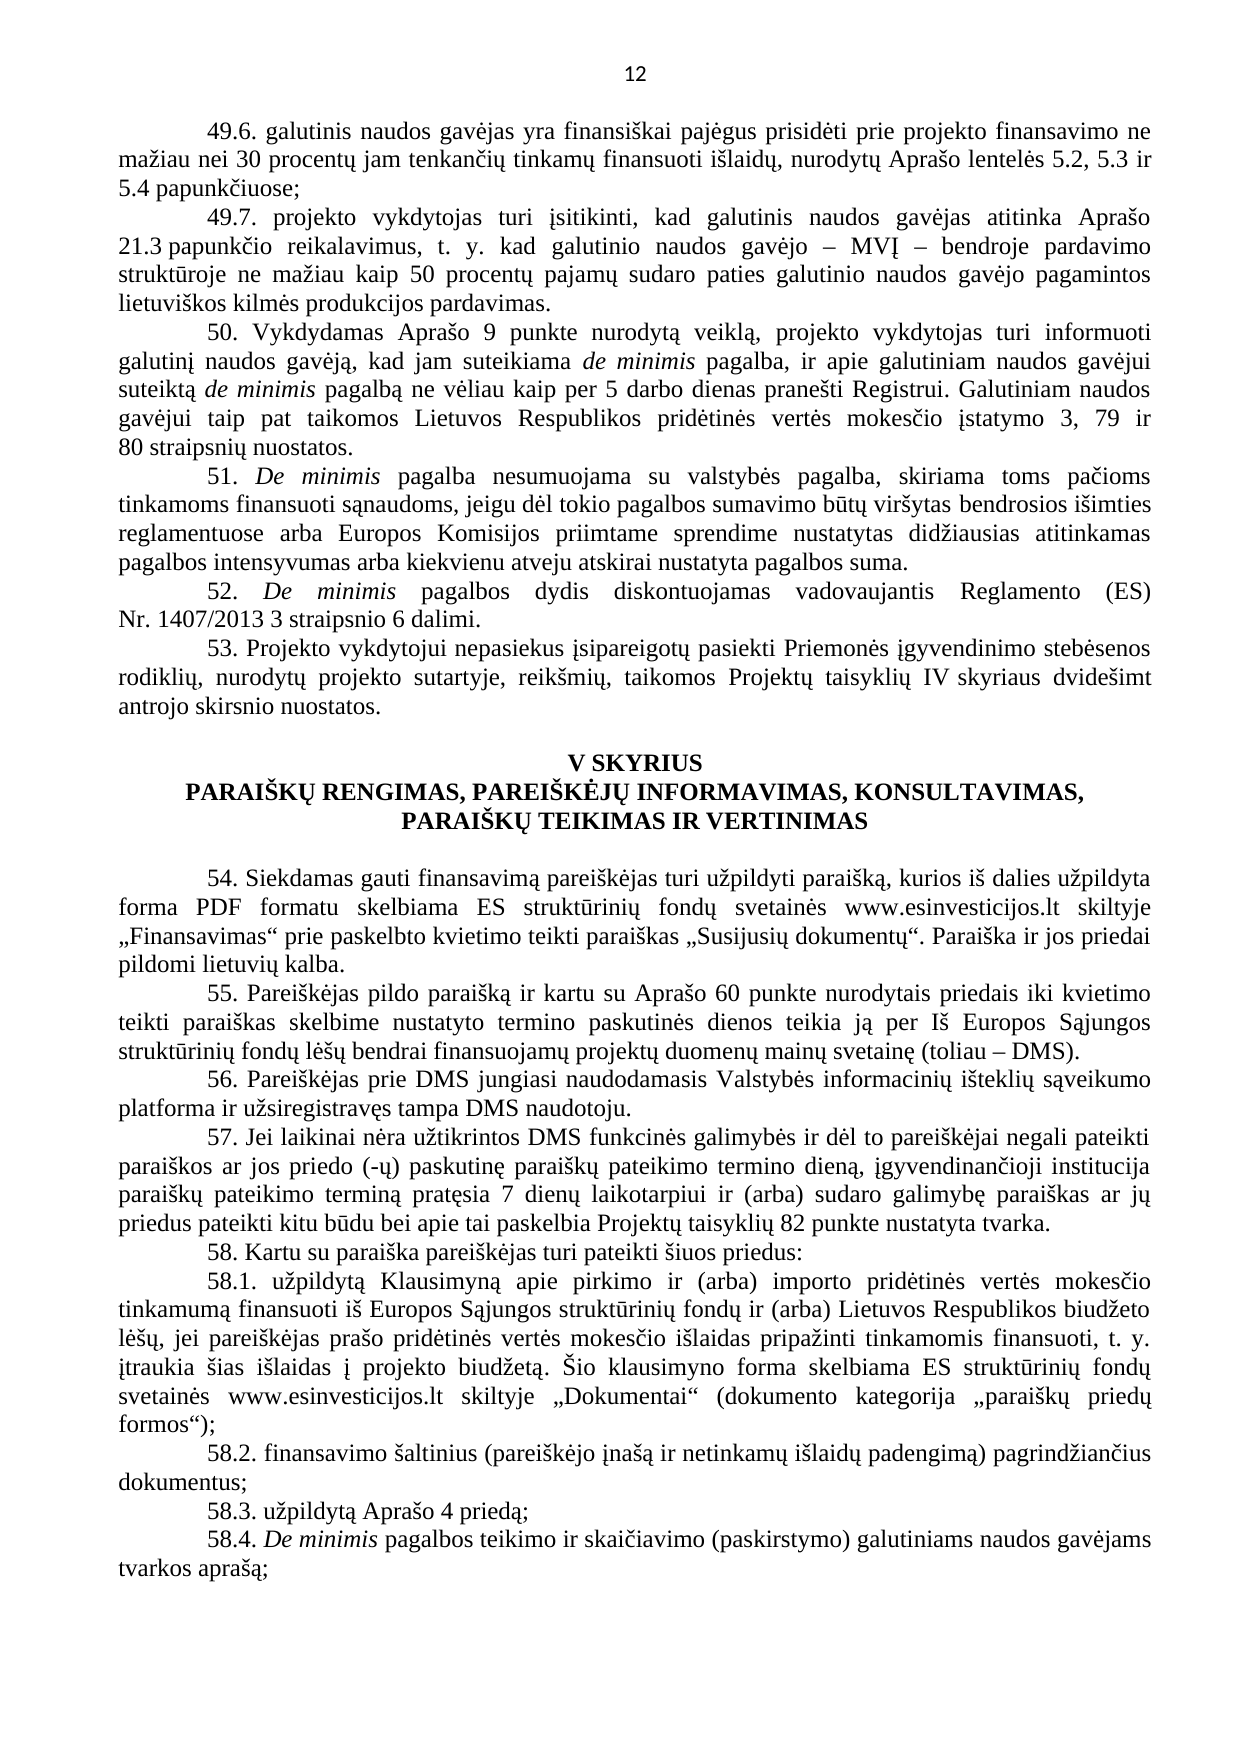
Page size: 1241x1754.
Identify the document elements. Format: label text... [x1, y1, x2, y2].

text 58.3. užpildytą Aprašo 4 priedą; [118, 1496, 1152, 1524]
text 58.2. finansavimo šaltinius (pareiškėjo įnašą ir netinkamų išlaidų padengimą) pagrindžiančius dokumentus; [118, 1438, 1152, 1496]
text 51. De minimis pagalba nesumuojama su valstybės pagalba, skiriama toms pačioms tinkamoms finansuoti sąnaudoms, jeigu dėl tokio pagalbos sumavimo būtų viršytas bendrosios išimties reglamentuose arba Europos Komisijos priimtame sprendime nustatytas didžiausias atitinkamas pagalbos intensyvumas arba kiekvienu atveju atskirai nustatyta pagalbos suma. [118, 461, 1152, 576]
text 54. Siekdamas gauti finansavimą pareiškėjas turi užpildyti paraišką, kurios iš dalies užpildyta forma PDF formatu skelbiama ES struktūrinių fondų svetainės www.esinvesticijos.lt skiltyje „Finansavimas“ prie paskelbto kvietimo teikti paraiškas „Susijusių dokumentų“. Paraiška ir jos priedai pildomi lietuvių kalba. [118, 863, 1152, 978]
text 57. Jei laikinai nėra užtikrintos DMS funkcinės galimybės ir dėl to pareiškėjai negali pateikti paraiškos ar jos priedo (-ų) paskutinę paraiškų pateikimo termino dieną, įgyvendinančioji institucija paraiškų pateikimo terminą pratęsia 7 dienų laikotarpiui ir (arba) sudaro galimybę paraiškas ar jų priedus pateikti kitu būdu bei apie tai paskelbia Projektų taisyklių 82 punkte nustatyta tvarka. [118, 1122, 1152, 1237]
text 52. De minimis pagalbos dydis diskontuojamas vadovaujantis Reglamento (ES) Nr. 1407/2013 3 straipsnio 6 dalimi. [118, 576, 1152, 633]
text 53. Projekto vykdytojui nepasiekus įsipareigotų pasiekti Priemonės įgyvendinimo stebėsenos rodiklių, nurodytų projekto sutartyje, reikšmių, taikomos Projektų taisyklių IV skyriaus dvidešimt antrojo skirsnio nuostatos. [118, 633, 1152, 719]
text 49.6. galutinis naudos gavėjas yra finansiškai pajėgus prisidėti prie projekto finansavimo ne mažiau nei 30 procentų jam tenkančių tinkamų finansuoti išlaidų, nurodytų Aprašo lentelės 5.2, 5.3 ir 5.4 papunkčiuose; [118, 116, 1152, 202]
text PARAIŠKŲ RENGIMAS, PAREIŠKĖJŲ INFORMAVIMAS, KONSULTAVIMAS, PARAIŠKŲ TEIKIMAS IR VERTINIMAS [118, 777, 1152, 834]
text 49.7. projekto vykdytojas turi įsitikinti, kad galutinis naudos gavėjas atitinka Aprašo 21.3 papunkčio reikalavimus, t. y. kad galutinio naudos gavėjo – MVĮ – bendroje pardavimo struktūroje ne mažiau kaip 50 procentų pajamų sudaro paties galutinio naudos gavėjo pagamintos lietuviškos kilmės produkcijos pardavimas. [118, 202, 1152, 317]
text 58.4. De minimis pagalbos teikimo ir skaičiavimo (paskirstymo) galutiniams naudos gavėjams tvarkos aprašą; [118, 1524, 1152, 1582]
text 58. Kartu su paraiška pareiškėjas turi pateikti šiuos priedus: [118, 1237, 1152, 1266]
text 55. Pareiškėjas pildo paraišką ir kartu su Aprašo 60 punkte nurodytais priedais iki kvietimo teikti paraiškas skelbime nustatyto termino paskutinės dienos teikia ją per Iš Europos Sąjungos struktūrinių fondų lėšų bendrai finansuojamų projektų duomenų mainų svetainę (toliau – DMS). [118, 978, 1152, 1064]
text V SKYRIUS [118, 748, 1152, 777]
text 50. Vykdydamas Aprašo 9 punkte nurodytą veiklą, projekto vykdytojas turi informuoti galutinį naudos gavėją, kad jam suteikiama de minimis pagalba, ir apie galutiniam naudos gavėjui suteiktą de minimis pagalbą ne vėliau kaip per 5 darbo dienas pranešti Registrui. Galutiniam naudos gavėjui taip pat taikomos Lietuvos Respublikos pridėtinės vertės mokesčio įstatymo 3, 79 ir 80 straipsnių nuostatos. [118, 317, 1152, 461]
text 58.1. užpildytą Klausimyną apie pirkimo ir (arba) importo pridėtinės vertės mokesčio tinkamumą finansuoti iš Europos Sąjungos struktūrinių fondų ir (arba) Lietuvos Respublikos biudžeto lėšų, jei pareiškėjas prašo pridėtinės vertės mokesčio išlaidas pripažinti tinkamomis finansuoti, t. y. įtraukia šias išlaidas į projekto biudžetą. Šio klausimyno forma skelbiama ES struktūrinių fondų svetainės www.esinvesticijos.lt skiltyje „Dokumentai“ (dokumento kategorija „paraiškų priedų formos“); [118, 1266, 1152, 1438]
text 56. Pareiškėjas prie DMS jungiasi naudodamasis Valstybės informacinių išteklių sąveikumo platforma ir užsiregistravęs tampa DMS naudotoju. [118, 1064, 1152, 1122]
